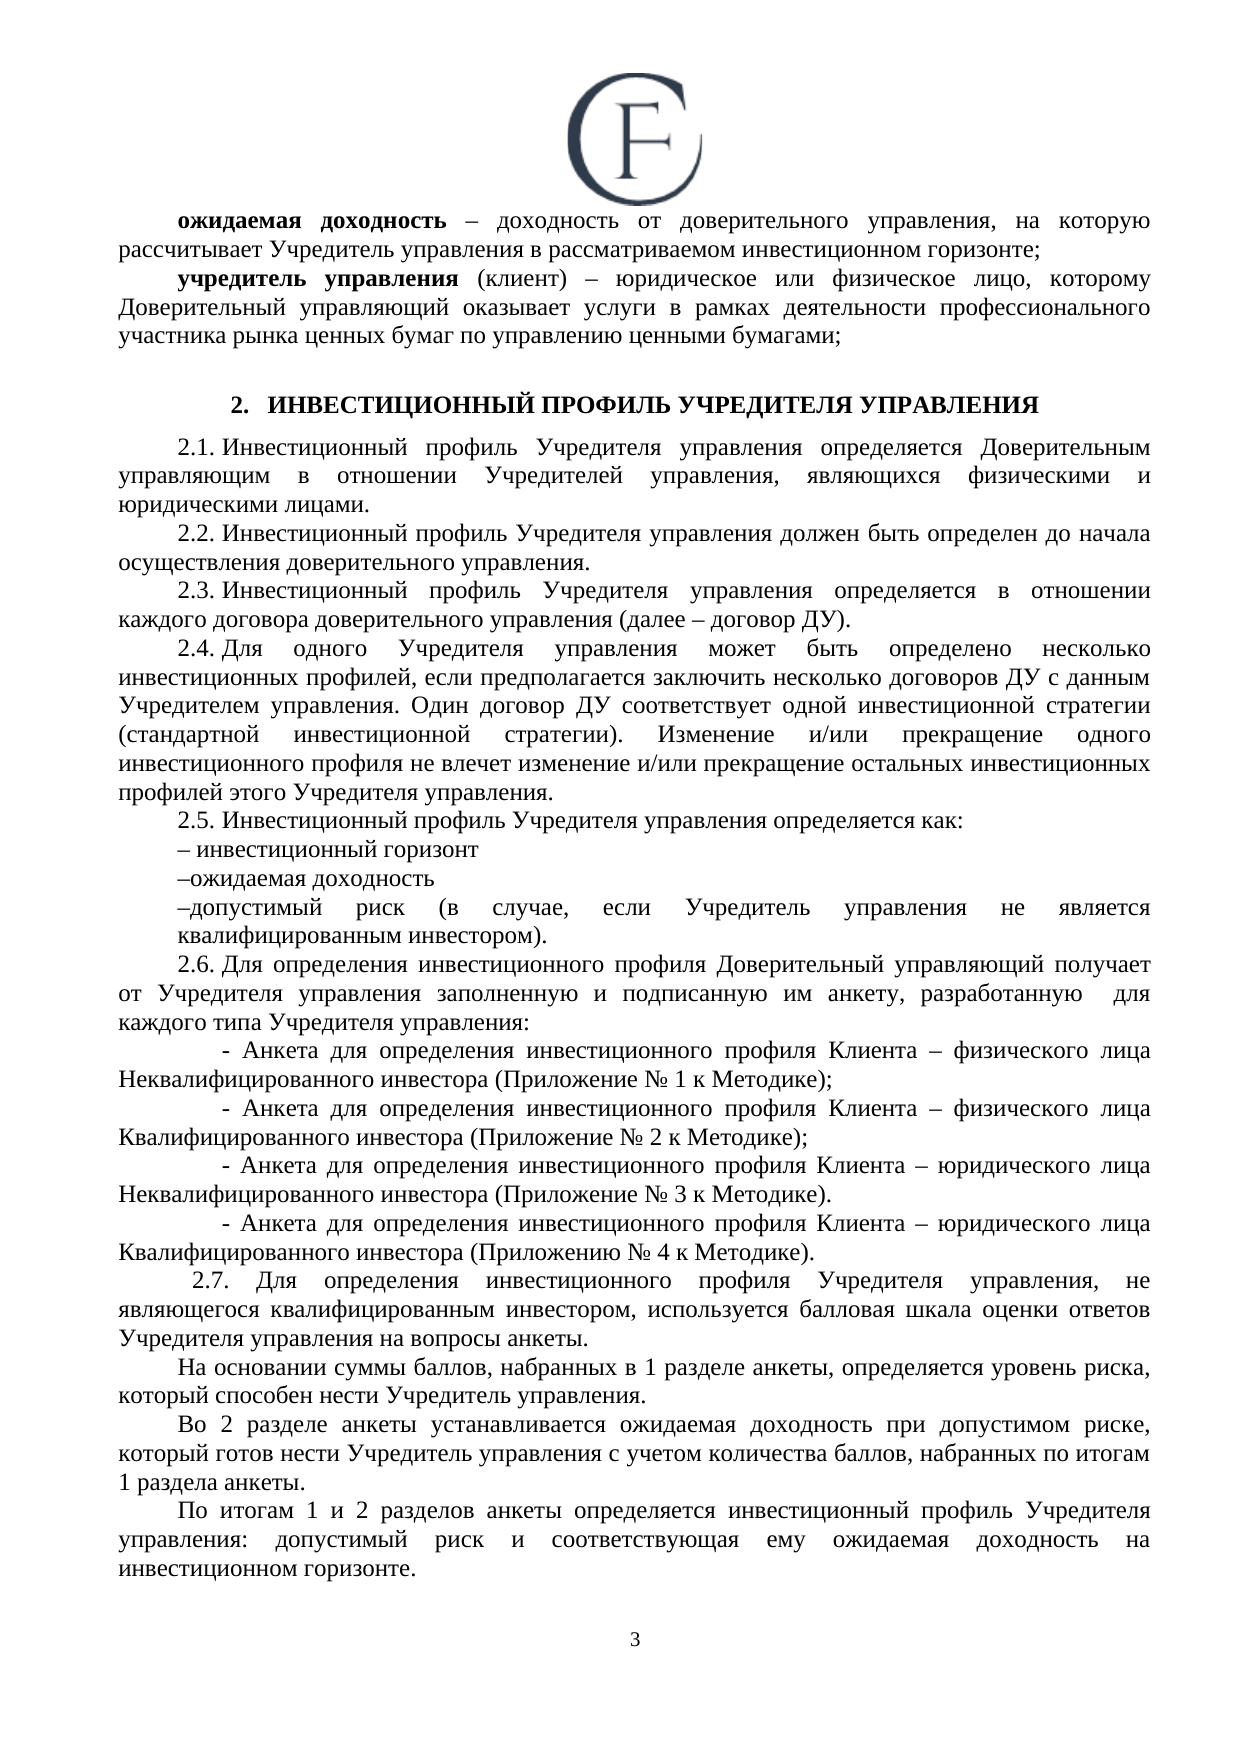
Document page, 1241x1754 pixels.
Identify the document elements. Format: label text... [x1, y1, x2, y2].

list - Анкета для определения инвестиционного профиля Клиента – юридического лица Неквалифицированного инвестора (Приложение № 3 к Методике). [118, 1150, 1152, 1208]
text учредитель управления (клиент) – юридическое или физическое лицо, которому Доверительный управляющий оказывает услуги в рамках деятельности профессионального участника рынка ценных бумаг по управлению ценными бумагами; [118, 263, 1152, 349]
list –ожидаемая доходность [177, 863, 1152, 892]
list На основании суммы баллов, набранных в 1 разделе анкеты, определяется уровень риска, который способен нести Учредитель управления. [118, 1352, 1152, 1409]
text ожидаемая доходность – доходность от доверительного управления, на которую рассчитывает Учредитель управления в рассматриваемом инвестиционном горизонте; [118, 205, 1152, 263]
list Инвестиционный профиль Учредителя управления определяется Доверительным управляющим в отношении Учредителей управления, являющихся физическими и юридическими лицами. [118, 432, 1152, 518]
list 2.7. Для определения инвестиционного профиля Учредителя управления, не являющегося квалифицированным инвестором, используется балловая шкала оценки ответов Учредителя управления на вопросы анкеты. [118, 1265, 1152, 1352]
list - Анкета для определения инвестиционного профиля Клиента – юридического лица Квалифицированного инвестора (Приложению № 4 к Методике). [118, 1208, 1152, 1265]
picture [567, 73, 703, 206]
list - Анкета для определения инвестиционного профиля Клиента – физического лица Квалифицированного инвестора (Приложение № 2 к Методике); [118, 1093, 1152, 1150]
list - Анкета для определения инвестиционного профиля Клиента – физического лица Неквалифицированного инвестора (Приложение № 1 к Методике); [118, 1035, 1152, 1093]
list Во 2 разделе анкеты устанавливается ожидаемая доходность при допустимом риске, который готов нести Учредитель управления с учетом количества баллов, набранных по итогам 1 раздела анкеты. [118, 1409, 1152, 1495]
list Инвестиционный профиль Учредителя управления определяется в отношении каждого договора доверительного управления (далее – договор ДУ). [118, 575, 1152, 633]
list ИНВЕСТИЦИОННЫЙ ПРОФИЛЬ УЧРЕДИТЕЛЯ УПРАВЛЕНИЯ [118, 390, 1152, 419]
list Для одного Учредителя управления может быть определено несколько инвестиционных профилей, если предполагается заключить несколько договоров ДУ с данным Учредителем управления. Один договор ДУ соответствует одной инвестиционной стратегии (стандартной инвестиционной стратегии). Изменение и/или прекращение одного инвестиционного профиля не влечет изменение и/или прекращение остальных инвестиционных профилей этого Учредителя управления. [118, 633, 1152, 805]
list По итогам 1 и 2 разделов анкеты определяется инвестиционный профиль Учредителя управления: допустимый риск и соответствующая ему ожидаемая доходность на инвестиционном горизонте. [118, 1495, 1152, 1582]
list –допустимый риск (в случае, если Учредитель управления не является квалифицированным инвестором). [177, 892, 1152, 949]
list – инвестиционный горизонт [177, 834, 1152, 863]
list Инвестиционный профиль Учредителя управления определяется как: [118, 805, 1152, 834]
list Для определения инвестиционного профиля Доверительный управляющий получает от Учредителя управления заполненную и подписанную им анкету, разработанную для каждого типа Учредителя управления: [118, 949, 1152, 1035]
list Инвестиционный профиль Учредителя управления должен быть определен до начала осуществления доверительного управления. [118, 518, 1152, 575]
